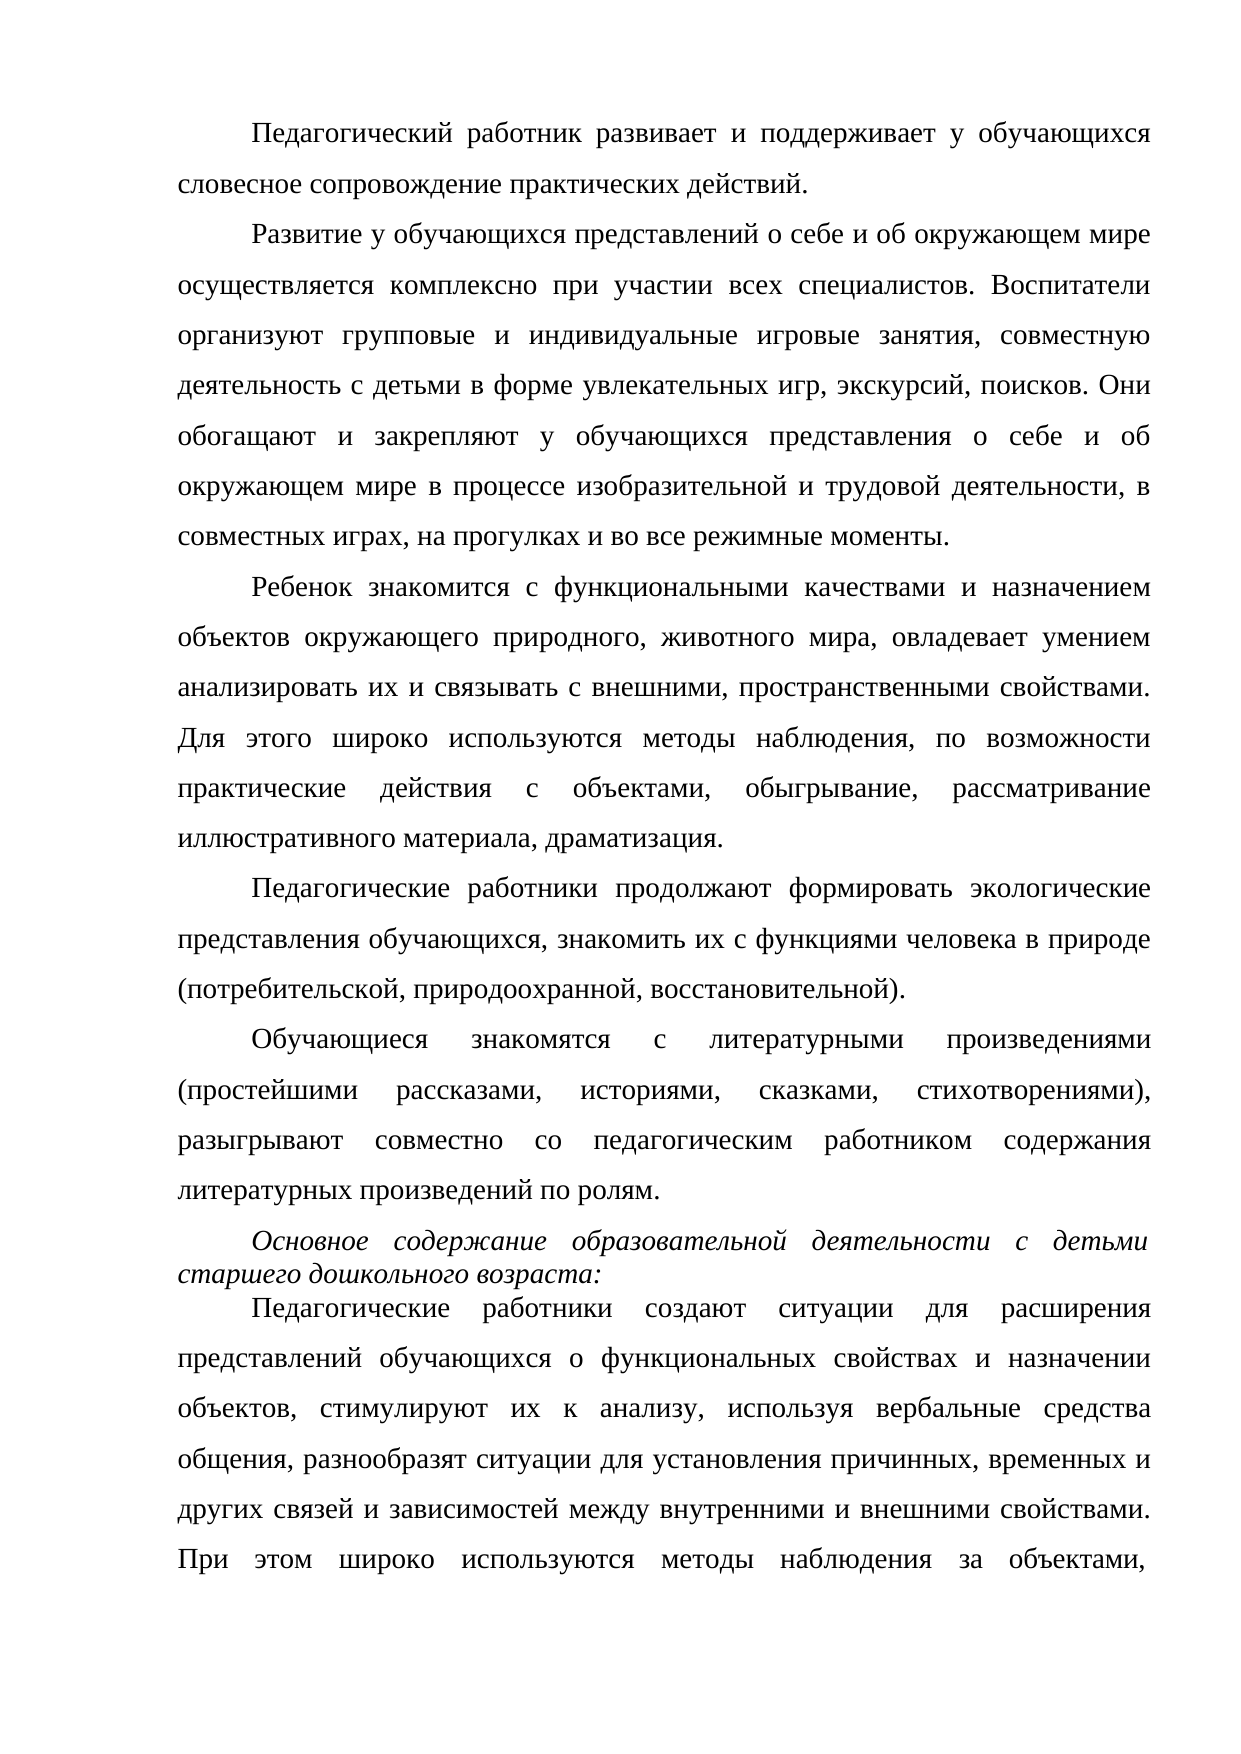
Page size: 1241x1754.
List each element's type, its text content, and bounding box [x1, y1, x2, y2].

text Ребенок знакомится с функциональными качествами и назначением объектов окружающего природного, животного мира, овладевает умением анализировать их и связывать с внешними, пространственными свойствами. Для этого широко используются методы наблюдения, по возможности практические действия с объектами, обыгрывание, рассматривание иллюстративного материала, драматизация. [177, 569, 1152, 854]
text Педагогические работники продолжают формировать экологические представления обучающихся, знакомить их с функциями человека в природе (потребительской, природоохранной, восстановительной). [177, 871, 1152, 1005]
text Педагогические работники создают ситуации для расширения представлений обучающихся о функциональных свойствах и назначении объектов, стимулируют их к анализу, используя вербальные средства общения, разнообразят ситуации для установления причинных, временных и других связей и зависимостей между внутренними и внешними свойствами. При этом широко используются методы наблюдения за объектами, [177, 1290, 1152, 1575]
text Педагогический работник развивает и поддерживает у обучающихся словесное сопровождение практических действий. [177, 115, 1151, 199]
text Развитие у обучающихся представлений о себе и об окружающем мире осуществляется комплексно при участии всех специалистов. Воспитатели организуют групповые и индивидуальные игровые занятия, совместную деятельность с детьми в форме увлекательных игр, экскурсий, поисков. Они обогащают и закрепляют у обучающихся представления о себе и об окружающем мире в процессе изобразительной и трудовой деятельности, в совместных играх, на прогулках и во все режимные моменты. [177, 217, 1152, 552]
text Обучающиеся знакомятся с литературными произведениями (простейшими рассказами, историями, сказками, стихотворениями), разыгрывают совместно со педагогическим работником содержания литературных произведений по ролям. [177, 1022, 1152, 1206]
text Основное содержание образовательной деятельности с детьми старшего дошкольного возраста: [177, 1223, 1151, 1290]
